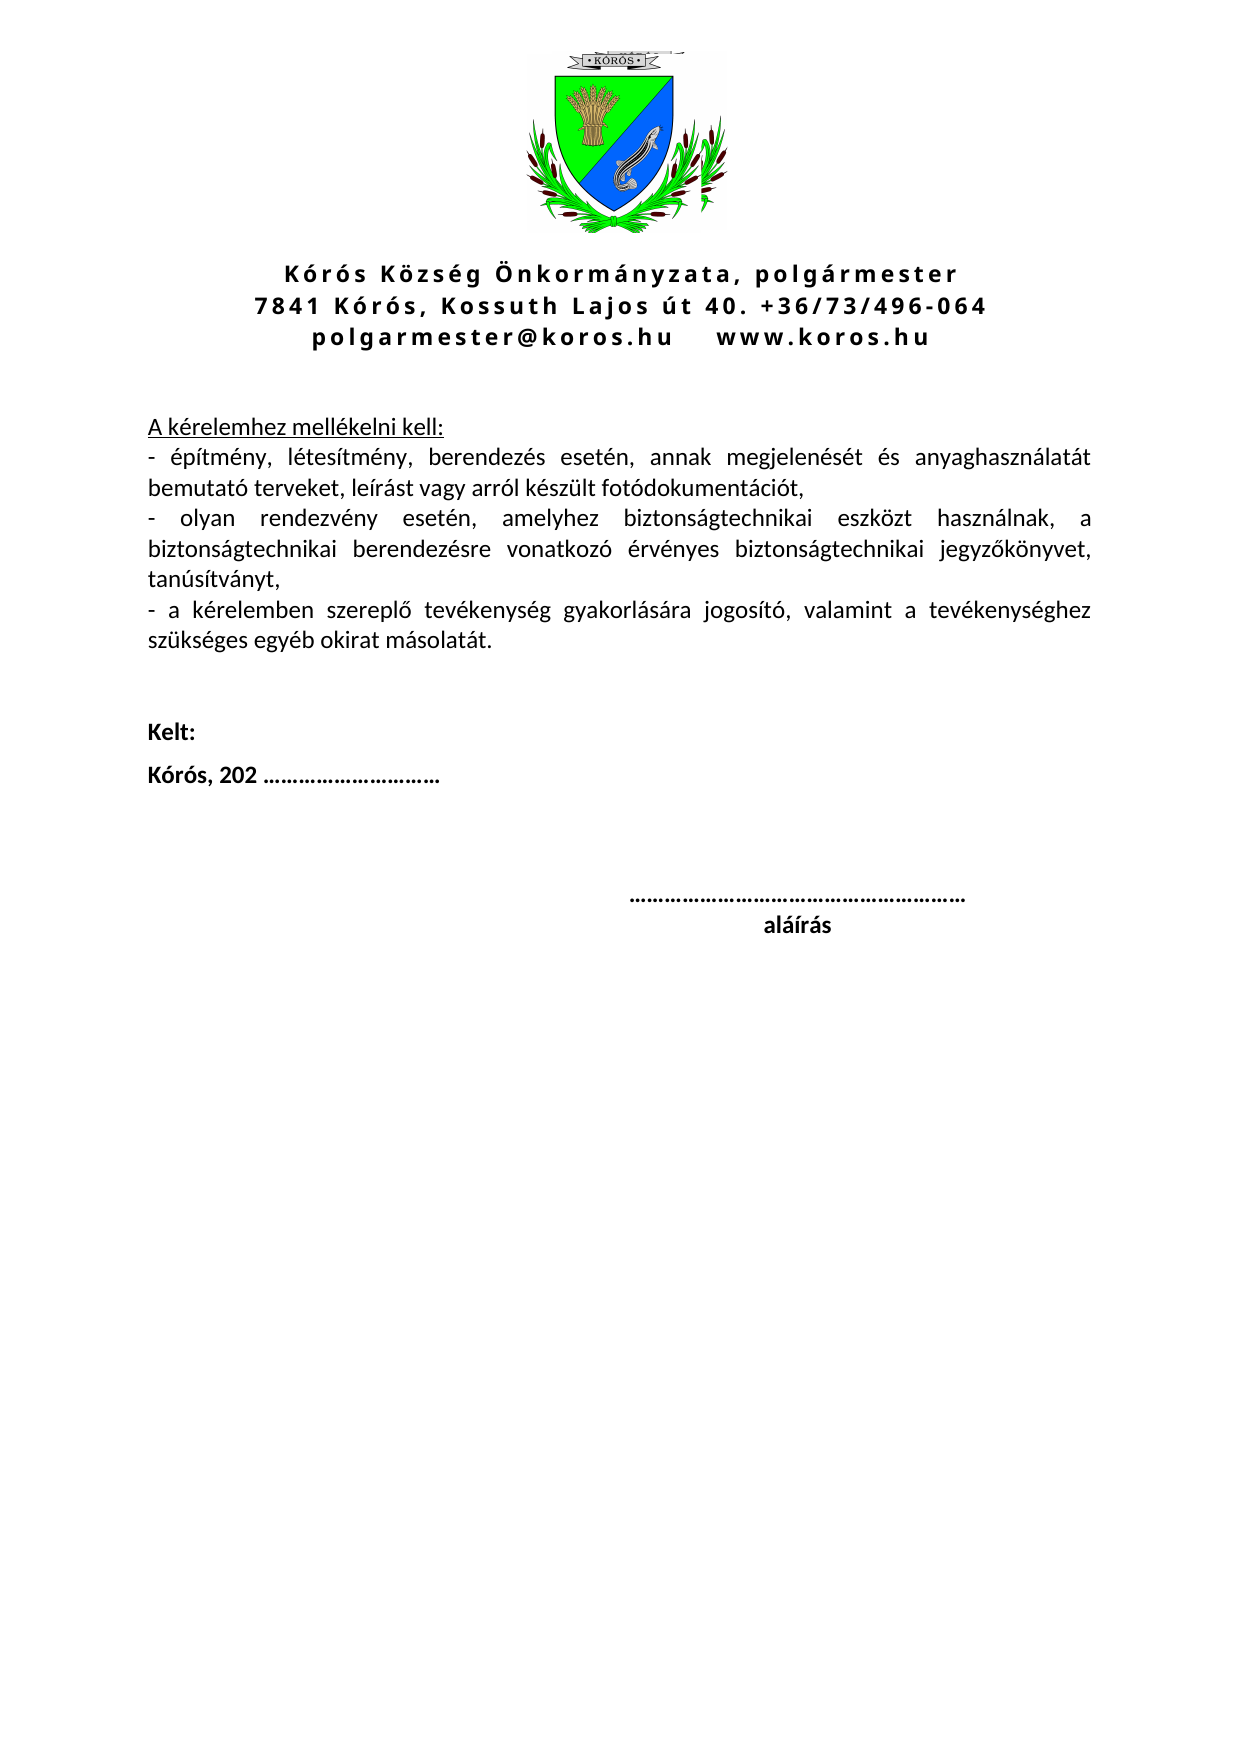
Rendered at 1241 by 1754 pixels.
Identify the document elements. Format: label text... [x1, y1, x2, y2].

text - olyan rendezvény esetén, amelyhez biztonságtechnikai eszközt használnak, a biztonságtechnikai berendezésre vonatkozó érvényes biztonságtechnikai jegyzőkönyvet, tanúsítványt, [148, 502, 1093, 594]
text - a kérelemben szereplő tevékenység gyakorlására jogosító, valamint a tevékenységhez szükséges egyéb okirat másolatát. [148, 594, 1093, 655]
text Kórós, 202 ………………………… [148, 759, 1093, 789]
text - építmény, létesítmény, berendezés esetén, annak megjelenését és anyaghasználatát bemutató terveket, leírást vagy arról készült fotódokumentációt, [148, 441, 1093, 502]
text A kérelemhez mellékelni kell: [148, 411, 1093, 441]
text ………………………………………………… [148, 878, 1093, 909]
text aláírás [148, 909, 1093, 939]
text Kelt: [148, 716, 1093, 746]
picture [526, 51, 728, 233]
